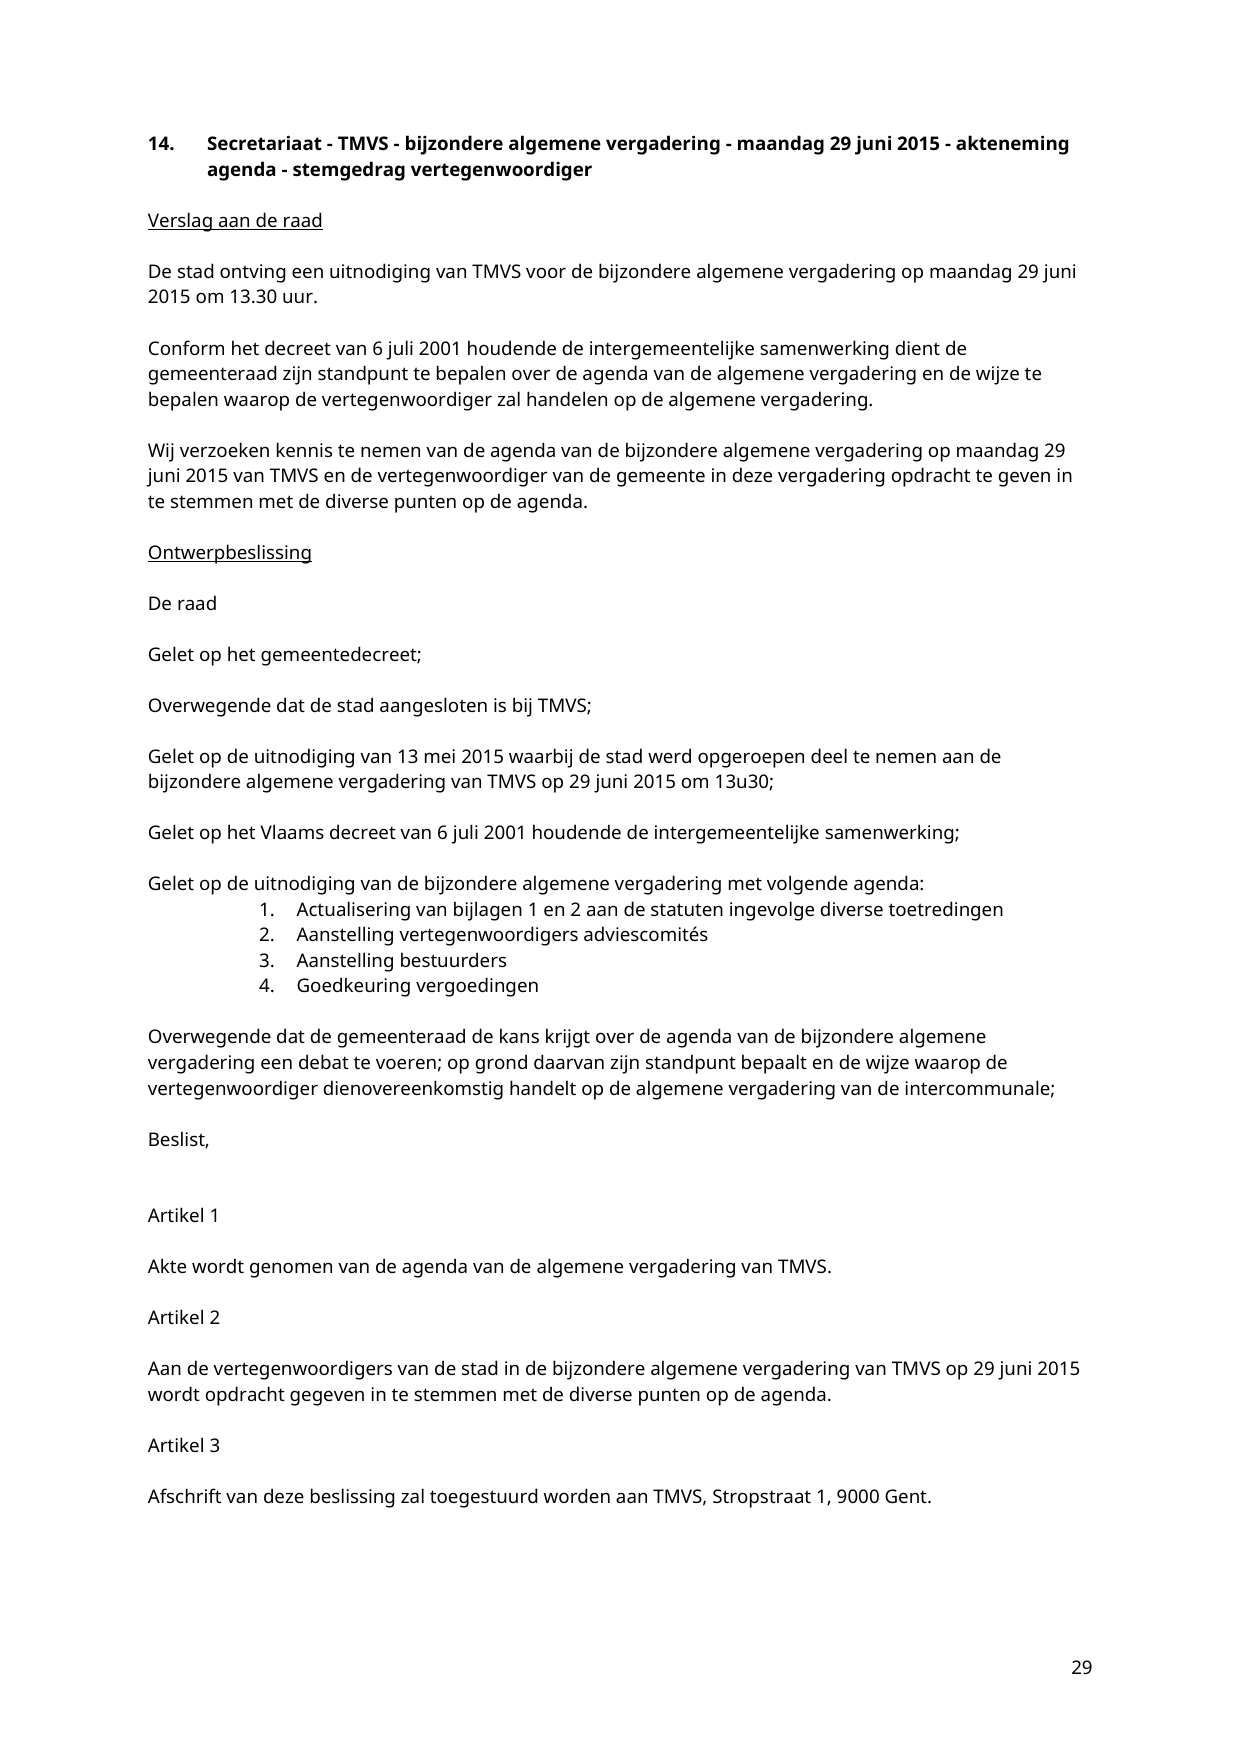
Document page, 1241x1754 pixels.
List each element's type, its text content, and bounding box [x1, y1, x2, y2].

text Beslist, [148, 1126, 1092, 1151]
text Wij verzoeken kennis te nemen van de agenda van de bijzondere algemene vergadering op maandag 29 juni 2015 van TMVS en de vertegenwoordiger van de gemeente in deze vergadering opdracht te geven in te stemmen met de diverse punten op de agenda. [148, 437, 1092, 513]
list Actualisering van bijlagen 1 en 2 aan de statuten ingevolge diverse toetredingen [259, 896, 1092, 922]
text Conform het decreet van 6 juli 2001 houdende de intergemeentelijke samenwerking dient de gemeenteraad zijn standpunt te bepalen over de agenda van de algemene vergadering en de wijze te bepalen waarop de vertegenwoordiger zal handelen op de algemene vergadering. [148, 335, 1092, 411]
text Afschrift van deze beslissing zal toegestuurd worden aan TMVS, Stropstraat 1, 9000 Gent. [148, 1483, 1092, 1509]
text Akte wordt genomen van de agenda van de algemene vergadering van TMVS. [148, 1253, 1092, 1279]
list Goedkeuring vergoedingen [259, 973, 1092, 998]
list Aanstelling vertegenwoordigers adviescomités [259, 922, 1092, 947]
text Artikel 1 [148, 1202, 1092, 1228]
text Gelet op de uitnodiging van de bijzondere algemene vergadering met volgende agenda: [148, 871, 1092, 896]
text De raad [148, 590, 1092, 616]
text Verslag aan de raad [148, 207, 1092, 233]
text Artikel 3 [148, 1432, 1092, 1458]
text De stad ontving een uitnodiging van TMVS voor de bijzondere algemene vergadering op maandag 29 juni 2015 om 13.30 uur. [148, 258, 1092, 309]
text Aan de vertegenwoordigers van de stad in de bijzondere algemene vergadering van TMVS op 29 juni 2015 wordt opdracht gegeven in te stemmen met de diverse punten op de agenda. [148, 1356, 1092, 1407]
text Artikel 2 [148, 1304, 1092, 1330]
text Gelet op de uitnodiging van 13 mei 2015 waarbij de stad werd opgeroepen deel te nemen aan de bijzondere algemene vergadering van TMVS op 29 juni 2015 om 13u30; [148, 743, 1092, 794]
text Ontwerpbeslissing [148, 539, 1092, 564]
text 14. Secretariaat - TMVS - bijzondere algemene vergadering - maandag 29 juni 2015 - akteneming agenda - stemgedrag vertegenwoordiger [148, 131, 1092, 182]
text Overwegende dat de gemeenteraad de kans krijgt over de agenda van de bijzondere algemene vergadering een debat te voeren; op grond daarvan zijn standpunt bepaalt en de wijze waarop de vertegenwoordiger dienovereenkomstig handelt op de algemene vergadering van de intercommunale; [148, 1024, 1092, 1100]
list Aanstelling bestuurders [259, 947, 1092, 973]
text Gelet op het gemeentedecreet; [148, 641, 1092, 667]
text Overwegende dat de stad aangesloten is bij TMVS; [148, 692, 1092, 718]
text Gelet op het Vlaams decreet van 6 juli 2001 houdende de intergemeentelijke samenwerking; [148, 820, 1092, 845]
